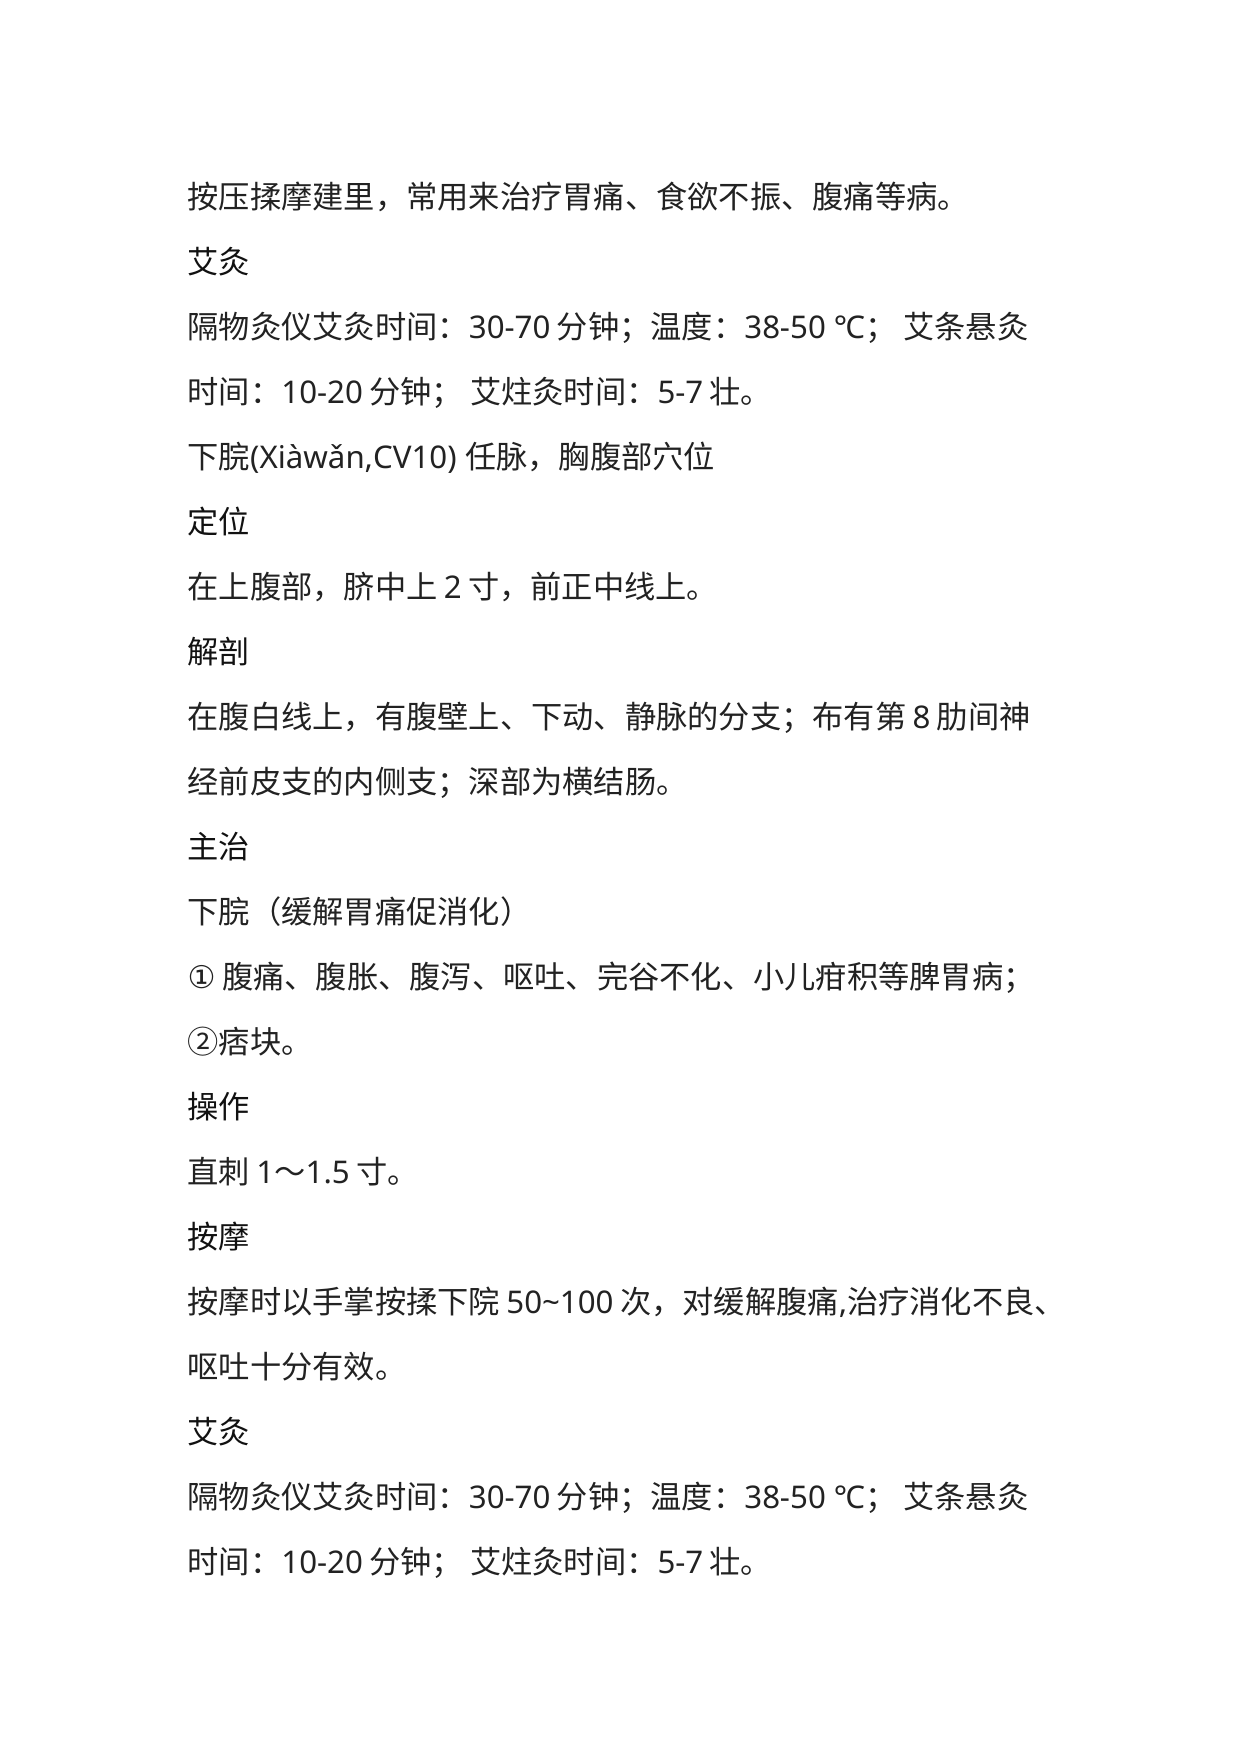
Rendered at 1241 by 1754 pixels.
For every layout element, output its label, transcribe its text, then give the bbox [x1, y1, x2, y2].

text 在上腹部，脐中上2寸，前正中线上。 [187, 552, 1053, 617]
text 艾灸 [187, 1397, 1053, 1462]
text 按摩 [187, 1202, 1053, 1267]
text 隔物灸仪艾灸时间：30-70分钟；温度：38-50 ℃； 艾条悬灸时间：10-20分钟； 艾炷灸时间：5-7壮。 [187, 292, 1053, 422]
text 艾灸 [187, 227, 1053, 292]
text 隔物灸仪艾灸时间：30-70分钟；温度：38-50 ℃； 艾条悬灸时间：10-20分钟； 艾炷灸时间：5-7壮。 [187, 1462, 1053, 1592]
text 定位 [187, 487, 1053, 552]
text 解剖 [187, 617, 1053, 682]
text 下脘(Xiàwǎn,CV10) 任脉，胸腹部穴位 [187, 422, 1053, 487]
text 直刺1～1.5寸。 [187, 1137, 1053, 1202]
text 按摩时以手掌按揉下院50~100次，对缓解腹痛,治疗消化不良、呕吐十分有效。 [187, 1267, 1053, 1397]
text 在腹白线上，有腹壁上、下动、静脉的分支；布有第8肋间神经前皮支的内侧支；深部为横结肠。 [187, 682, 1053, 812]
text 按压揉摩建里，常用来治疗胃痛、食欲不振、腹痛等病。 [187, 162, 1053, 227]
text 下脘（缓解胃痛促消化） ①腹痛、腹胀、腹泻、呕吐、完谷不化、小儿疳积等脾胃病；②痞块。 [187, 877, 1053, 1072]
text 主治 [187, 812, 1053, 877]
text 操作 [187, 1072, 1053, 1137]
